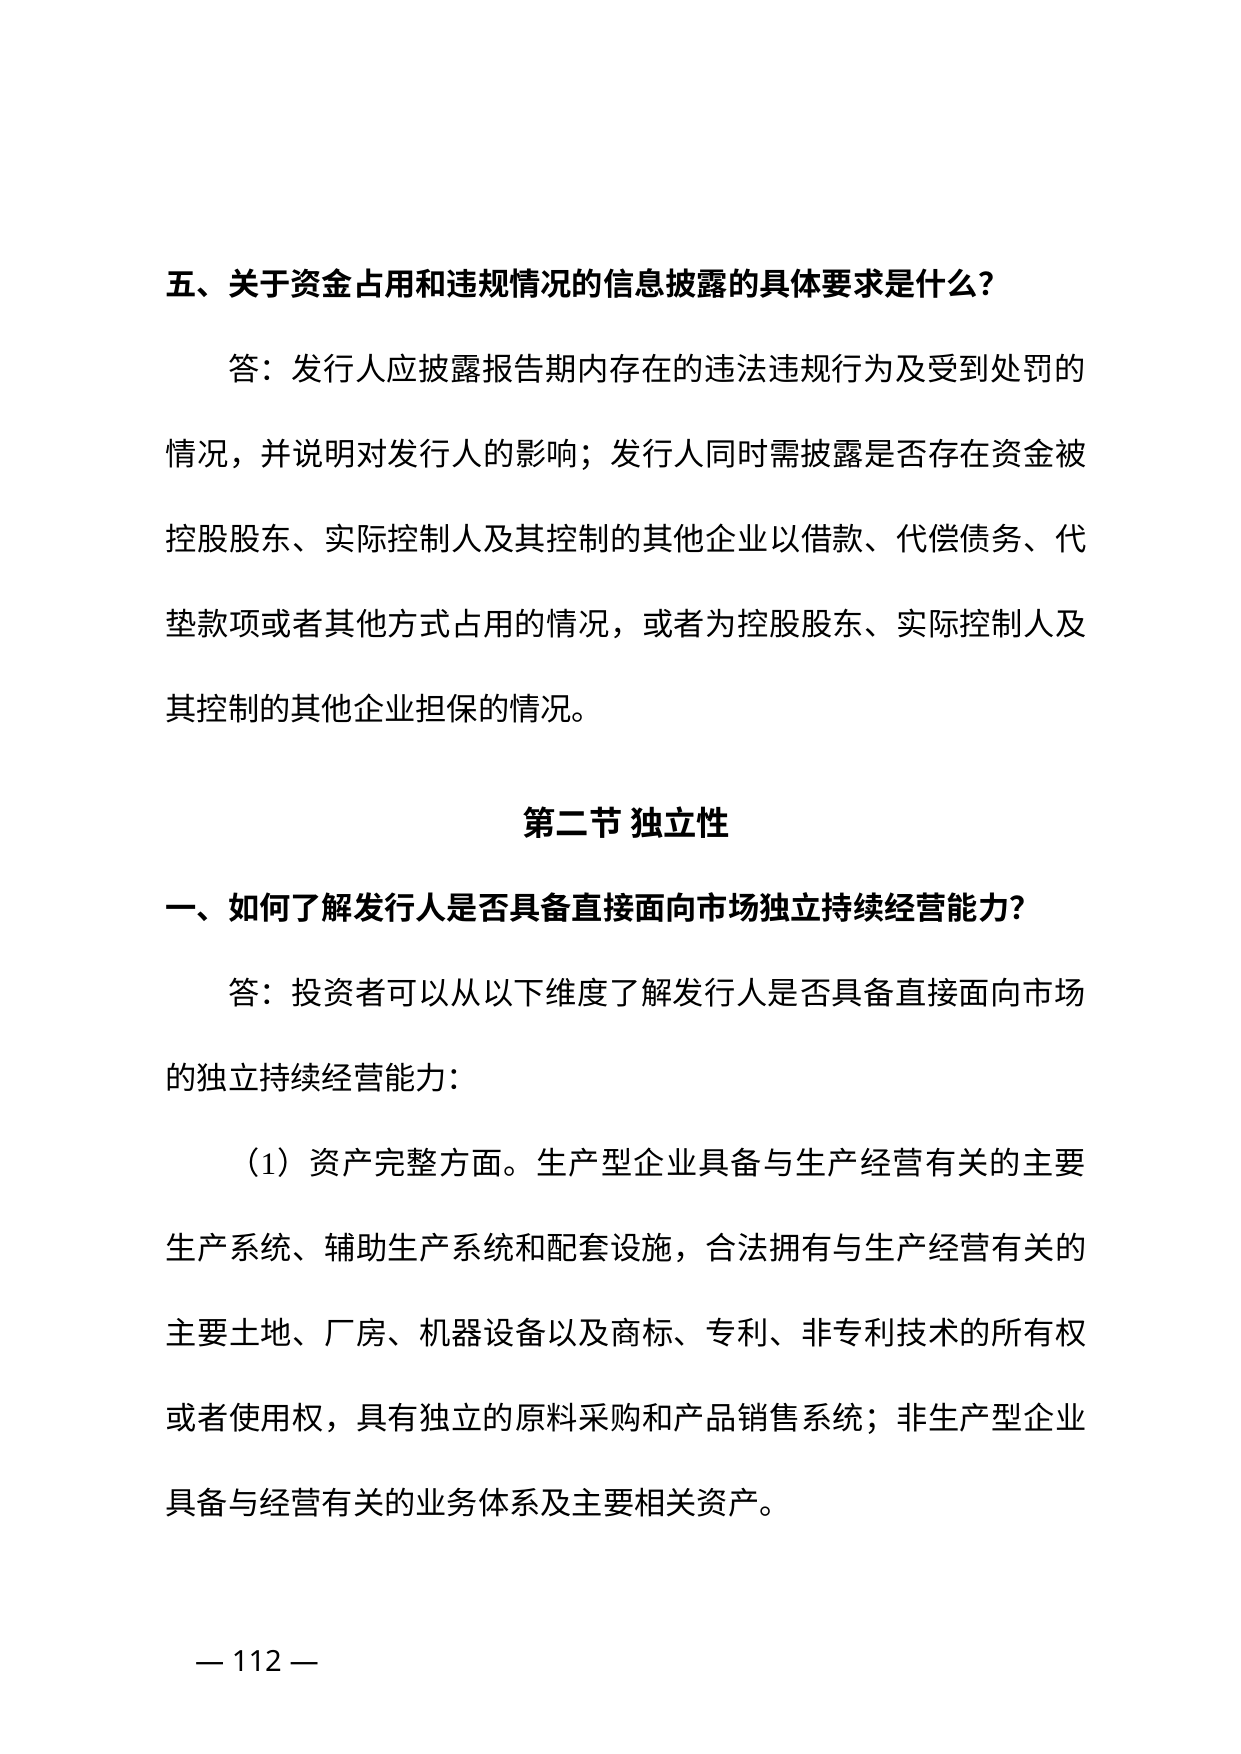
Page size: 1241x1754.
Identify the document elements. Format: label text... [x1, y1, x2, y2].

text 答：发行人应披露报告期内存在的违法违规行为及受到处罚的情况，并说明对发行人的影响；发行人同时需披露是否存在资金被控股股东、实际控制人及其控制的其他企业以借款、代偿债务、代垫款项或者其他方式占用的情况，或者为控股股东、实际控制人及其控制的其他企业担保的情况。 [165, 324, 1087, 749]
text 五、关于资金占用和违规情况的信息披露的具体要求是什么？ [165, 239, 1087, 324]
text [165, 1147, 1087, 1487]
text 第二节 独立性 [165, 778, 1087, 863]
text 答：投资者可以从以下维度了解发行人是否具备直接面向市场的独立持续经营能力： [165, 977, 1087, 1147]
text 一、如何了解发行人是否具备直接面向市场独立持续经营能力？ [165, 892, 1087, 977]
